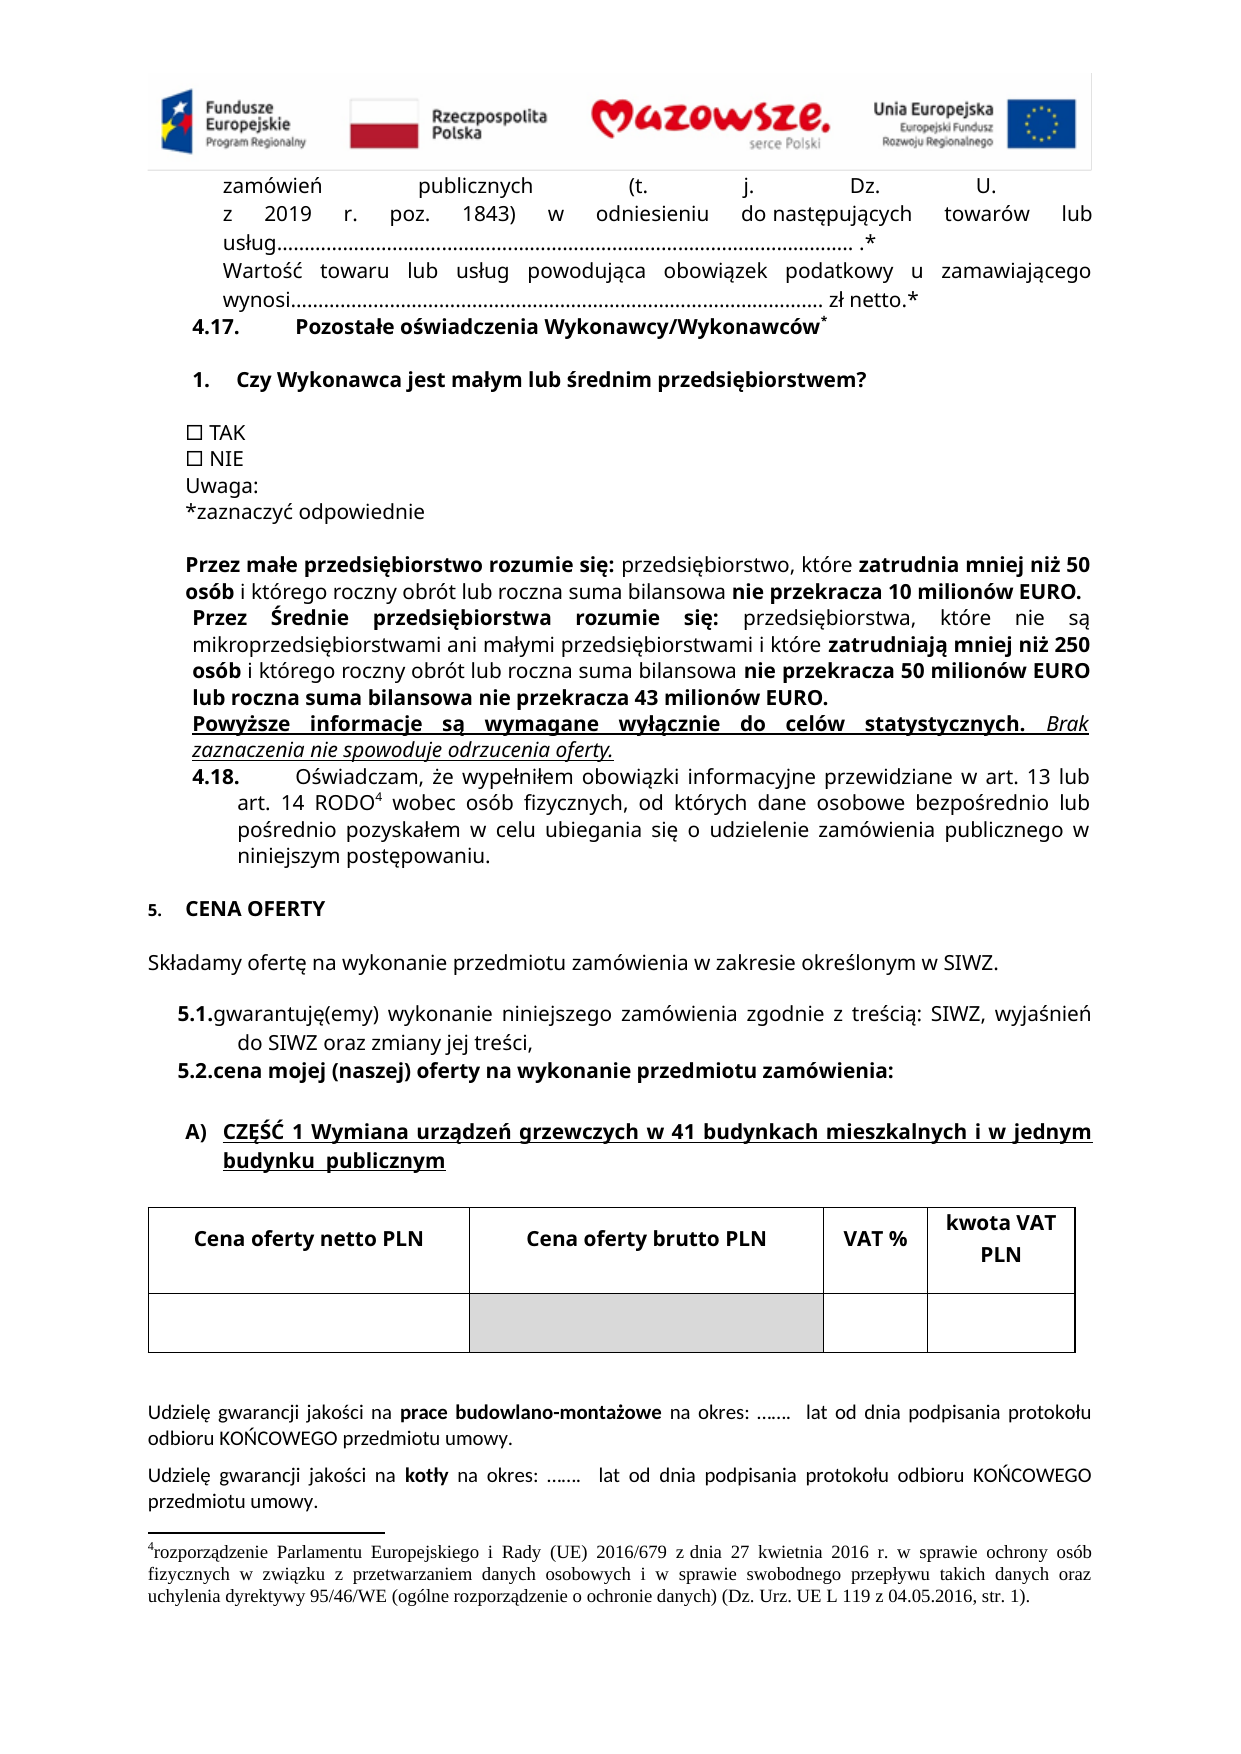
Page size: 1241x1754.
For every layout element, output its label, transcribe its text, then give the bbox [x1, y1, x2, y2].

list cena mojej (naszej) oferty na wykonanie przedmiotu zamówienia: [177, 1056, 1093, 1085]
table_cell [470, 1294, 823, 1352]
text Powyższe informacje są wymagane wyłącznie do celów statystycznych. Brak zaznaczenia nie spowoduje odrzucenia oferty. [192, 710, 1091, 763]
list CZĘŚĆ 1 Wymiana urządzeń grzewczych w 41 budynkach mieszkalnych i w jednym budynku publicznym [185, 1117, 1093, 1174]
list Czy Wykonawca jest małym lub średnim przedsiębiorstwem? [192, 366, 1091, 393]
table_cell [149, 1294, 469, 1352]
table_header kwota VAT PLN [928, 1208, 1074, 1293]
text Przez małe przedsiębiorstwo rozumie się: przedsiębiorstwo, które zatrudnia mniej niż 50 osób i którego roczny obrót lub roczna suma bilansowa nie przekracza 10 milionów EURO. [185, 551, 1091, 604]
text Uwaga: [185, 472, 1091, 498]
table_header VAT % [824, 1208, 927, 1293]
text *zaznaczyć odpowiednie [185, 498, 1091, 525]
table_cell [928, 1294, 1074, 1352]
table_cell [824, 1294, 927, 1352]
text NIE [185, 446, 1091, 472]
list Oświadczam, że wypełniłem obowiązki informacyjne przewidziane w art. 13 lub art. 14 RODO wobec osób fizycznych, od których dane osobowe bezpośrednio lub pośrednio pozyskałem w celu ubiegania się o udzielenie zamówienia publicznego w niniejszym postępowaniu. [192, 763, 1091, 869]
text Udzielę gwarancji jakości na prace budowlano-montażowe na okres: ……. lat od dnia podpisania protokołu odbioru KOŃCOWEGO przedmiotu umowy. [148, 1399, 1093, 1450]
text Udzielę gwarancji jakości na kotły na okres: ……. lat od dnia podpisania protokołu odbioru KOŃCOWEGO przedmiotu umowy. [148, 1463, 1093, 1513]
text TAK [185, 419, 1091, 446]
list Pozostałe oświadczenia Wykonawcy/Wykonawców* [192, 313, 1091, 340]
picture [147, 73, 1093, 172]
text Wartość towaru lub usług powodująca obowiązek podatkowy u zamawiającego wynosi……………………………………………………………………………………. zł netto.* [223, 256, 1093, 313]
text Przez Średnie przedsiębiorstwa rozumie się: przedsiębiorstwa, które nie są mikroprzedsiębiorstwami ani małymi przedsiębiorstwami i które zatrudniają mniej niż 250 osób i którego roczny obrót lub roczna suma bilansowa nie przekracza 50 milionów EURO lub roczna suma bilansowa nie przekracza 43 milionów EURO. [192, 604, 1091, 710]
table_header Cena oferty brutto PLN [470, 1208, 823, 1293]
text Składamy ofertę na wykonanie przedmiotu zamówienia w zakresie określonym w SIWZ. [148, 948, 1093, 977]
table_header Cena oferty netto PLN [149, 1208, 469, 1293]
list CENA OFERTY [148, 895, 1091, 922]
list gwarantuję(emy) wykonanie niniejszego zamówienia zgodnie z treścią: SIWZ, wyjaśnień do SIWZ oraz zmiany jej treści, [177, 999, 1093, 1056]
